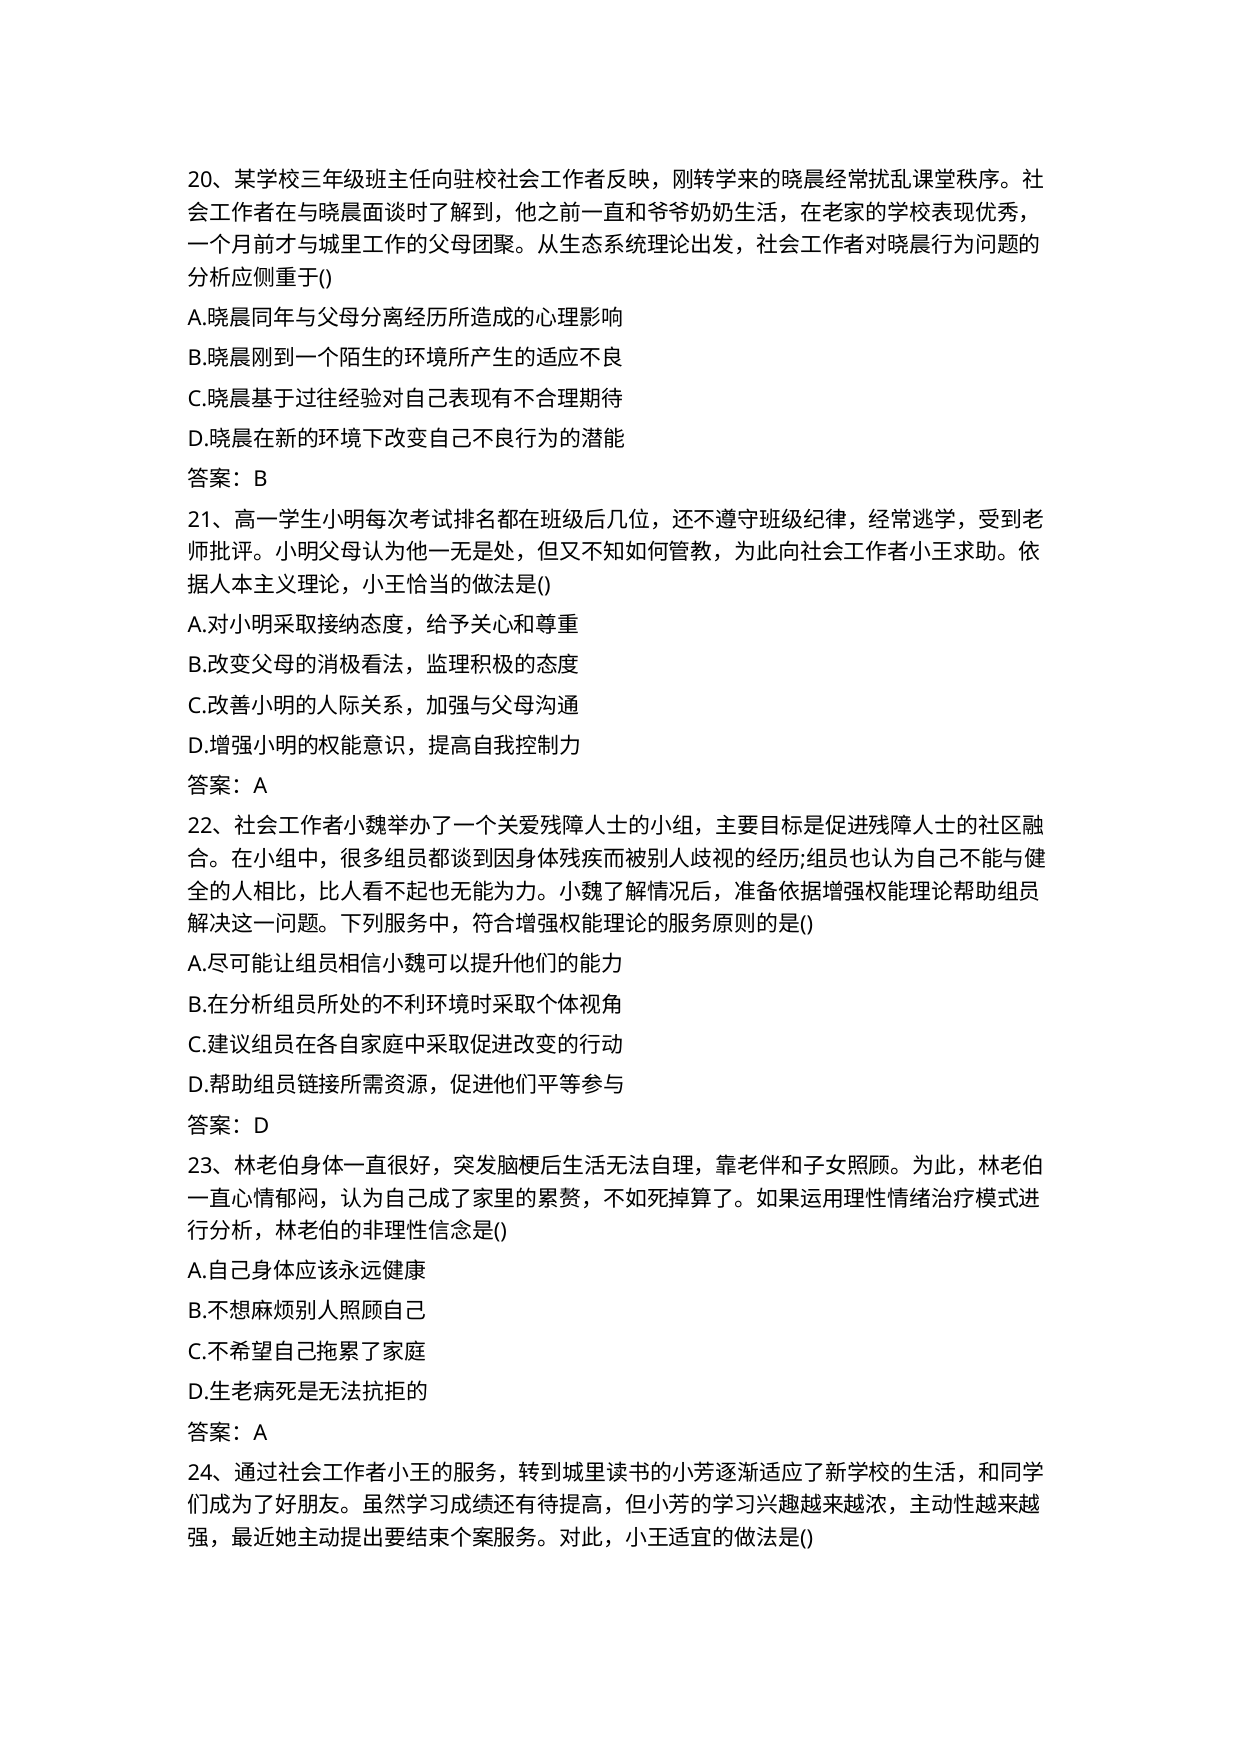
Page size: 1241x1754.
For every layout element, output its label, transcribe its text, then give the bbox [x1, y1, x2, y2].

text 23、林老伯身体一直很好，突发脑梗后生活无法自理，靠老伴和子女照顾。为此，林老伯一直心情郁闷，认为自己成了家里的累赘，不如死掉算了。如果运用理性情绪治疗模式进行分析，林老伯的非理性信念是() [187, 1148, 1053, 1245]
text 21、高一学生小明每次考试排名都在班级后几位，还不遵守班级纪律，经常逃学，受到老师批评。小明父母认为他一无是处，但又不知如何管教，为此向社会工作者小王求助。依据人本主义理论，小王恰当的做法是() [187, 501, 1053, 599]
text 答案：A [187, 1414, 1053, 1447]
text A.对小明采取接纳态度，给予关心和尊重 [187, 607, 1053, 639]
text C.晓晨基于过往经验对自己表现有不合理期待 [187, 380, 1053, 413]
text D.生老病死是无法抗拒的 [187, 1374, 1053, 1406]
text B.不想麻烦别人照顾自己 [187, 1293, 1053, 1326]
text C.改善小明的人际关系，加强与父母沟通 [187, 687, 1053, 720]
text C.不希望自己拖累了家庭 [187, 1333, 1053, 1366]
text 答案：D [187, 1107, 1053, 1140]
text 答案：B [187, 461, 1053, 493]
text 20、某学校三年级班主任向驻校社会工作者反映，刚转学来的晓晨经常扰乱课堂秩序。社会工作者在与晓晨面谈时了解到，他之前一直和爷爷奶奶生活，在老家的学校表现优秀，一个月前才与城里工作的父母团聚。从生态系统理论出发，社会工作者对晓晨行为问题的分析应侧重于() [187, 162, 1053, 292]
text A.自己身体应该永远健康 [187, 1253, 1053, 1285]
text 24、通过社会工作者小王的服务，转到城里读书的小芳逐渐适应了新学校的生活，和同学们成为了好朋友。虽然学习成绩还有待提高，但小芳的学习兴趣越来越浓，主动性越来越强，最近她主动提出要结束个案服务。对此，小王适宜的做法是() [187, 1454, 1053, 1552]
text B.晓晨刚到一个陌生的环境所产生的适应不良 [187, 340, 1053, 373]
text D.增强小明的权能意识，提高自我控制力 [187, 728, 1053, 760]
text D.帮助组员链接所需资源，促进他们平等参与 [187, 1067, 1053, 1099]
text A.尽可能让组员相信小魏可以提升他们的能力 [187, 946, 1053, 978]
text A.晓晨同年与父母分离经历所造成的心理影响 [187, 300, 1053, 332]
text 答案：A [187, 768, 1053, 800]
text D.晓晨在新的环境下改变自己不良行为的潜能 [187, 421, 1053, 453]
text C.建议组员在各自家庭中采取促进改变的行动 [187, 1027, 1053, 1059]
text B.改变父母的消极看法，监理积极的态度 [187, 647, 1053, 679]
text B.在分析组员所处的不利环境时采取个体视角 [187, 986, 1053, 1019]
text 22、社会工作者小魏举办了一个关爱残障人士的小组，主要目标是促进残障人士的社区融合。在小组中，很多组员都谈到因身体残疾而被别人歧视的经历;组员也认为自己不能与健全的人相比，比人看不起也无能为力。小魏了解情况后，准备依据增强权能理论帮助组员解决这一问题。下列服务中，符合增强权能理论的服务原则的是() [187, 808, 1053, 938]
